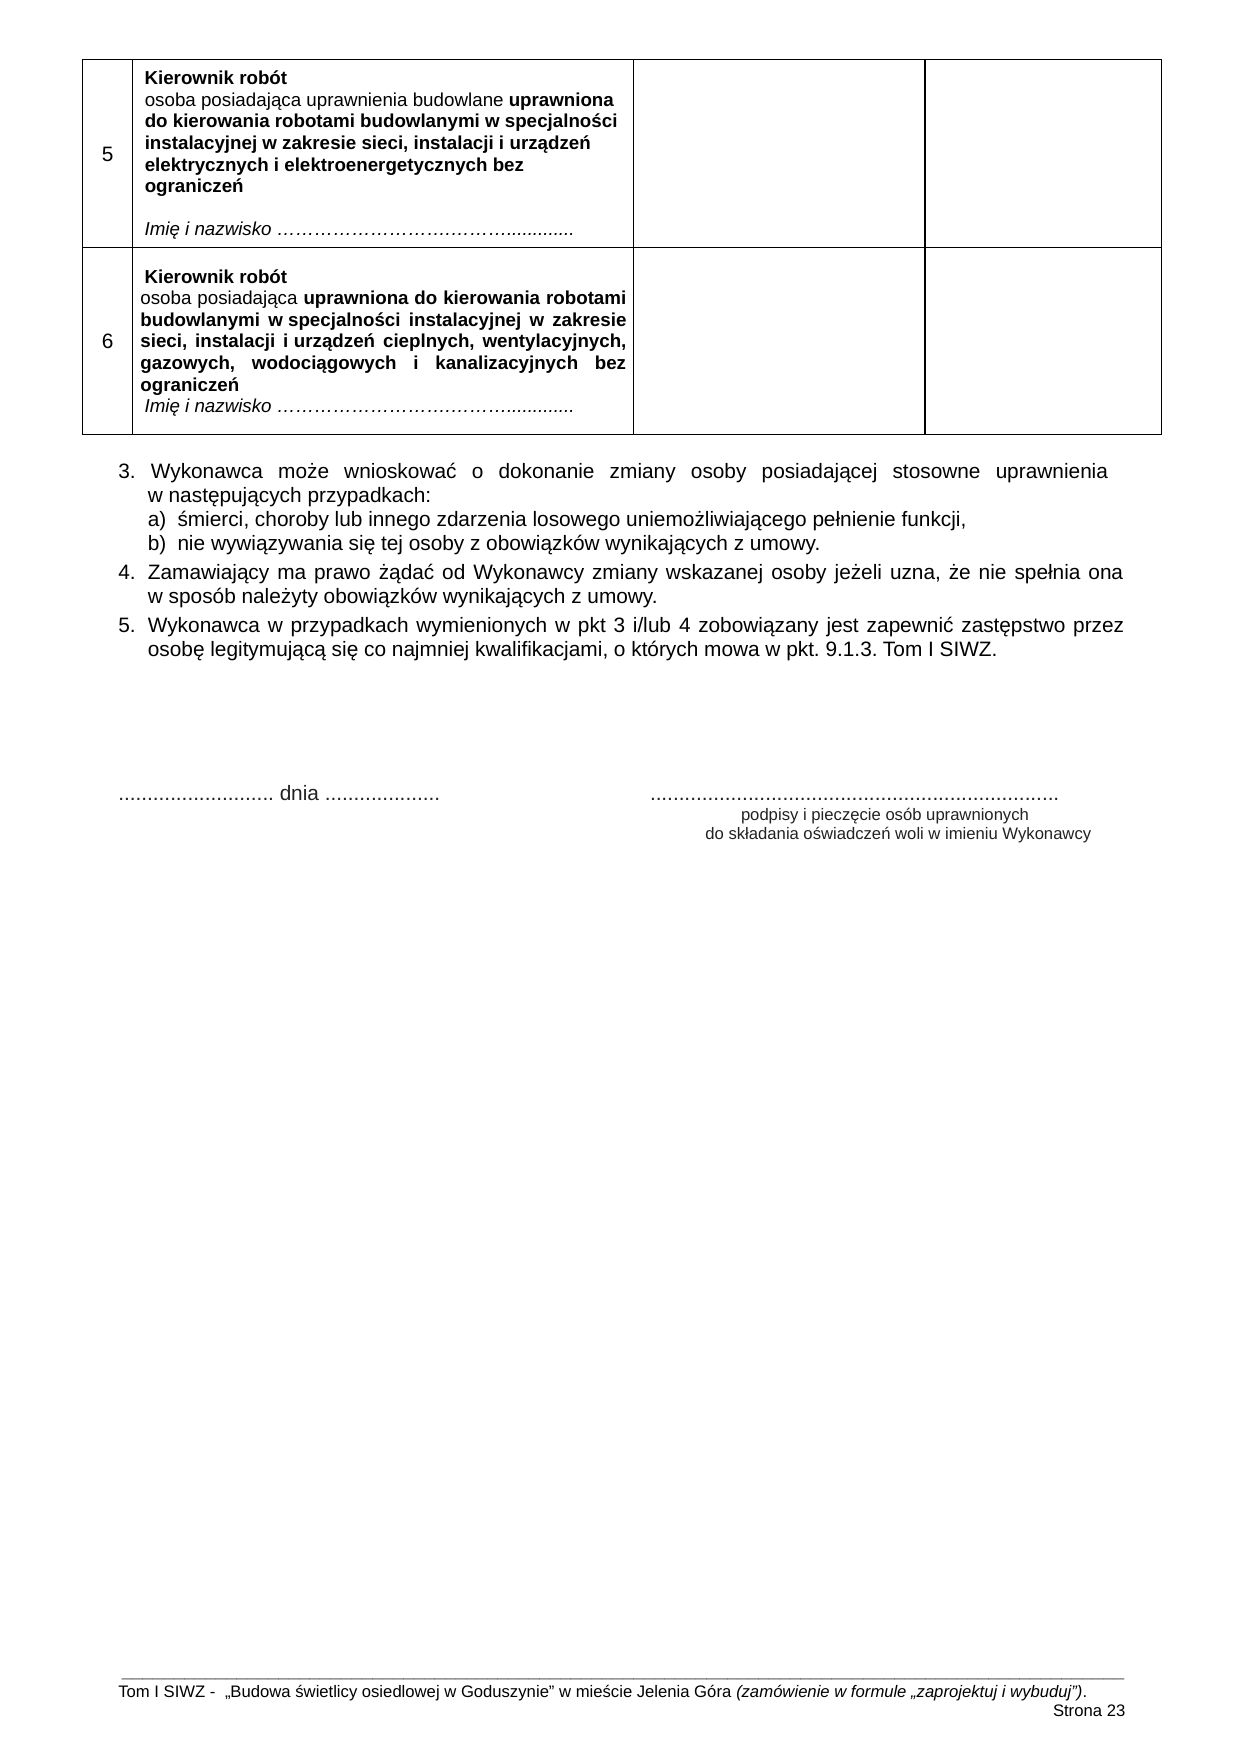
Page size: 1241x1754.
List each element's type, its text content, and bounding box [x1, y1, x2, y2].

table_cell [926, 60, 1161, 247]
table_cell Kierownik robót osoba posiadająca uprawnienia budowlane uprawniona do kierowania robotami budowlanymi w specjalności instalacyjnej w zakresie sieci, instalacji i urządzeń elektrycznych i elektroenergetycznych bez ograniczeń Imię i nazwisko ……………………….………............. [133, 60, 633, 247]
text 4. Zamawiający ma prawo żądać od Wykonawcy zmiany wskazanej osoby jeżeli uzna, że nie spełnia ona w sposób należyty obowiązków wynikających z umowy. [118, 560, 1125, 608]
text do składania oświadczeń woli w imieniu Wykonawcy [644, 823, 1152, 843]
text ........................... dnia .................... ....................................................................... [118, 780, 1125, 804]
text a) śmierci, choroby lub innego zdarzenia losowego uniemożliwiającego pełnienie funkcji, [148, 507, 1125, 531]
text b) nie wywiązywania się tej osoby z obowiązków wynikających z umowy. [148, 531, 1125, 555]
text 3. Wykonawca może wnioskować o dokonanie zmiany osoby posiadającej stosowne uprawnienia w następujących przypadkach: [118, 459, 1125, 507]
table_cell [634, 248, 924, 434]
table_cell 6 [83, 248, 132, 434]
table_cell 5 [83, 60, 132, 247]
text podpisy i pieczęcie osób uprawnionych [644, 804, 1125, 823]
text 5. Wykonawca w przypadkach wymienionych w pkt 3 i/lub 4 zobowiązany jest zapewnić zastępstwo przez osobę legitymującą się co najmniej kwalifikacjami, o których mowa w pkt. 9.1.3. Tom I SIWZ. [118, 613, 1125, 661]
table_cell [634, 60, 924, 247]
table_cell Kierownik robót osoba posiadająca uprawniona do kierowania robotami budowlanymi w specjalności instalacyjnej w zakresie sieci, instalacji i urządzeń cieplnych, wentylacyjnych, gazowych, wodociągowych i kanalizacyjnych bez ograniczeń Imię i nazwisko ……………………….………............. [133, 248, 633, 434]
table_cell [926, 248, 1161, 434]
